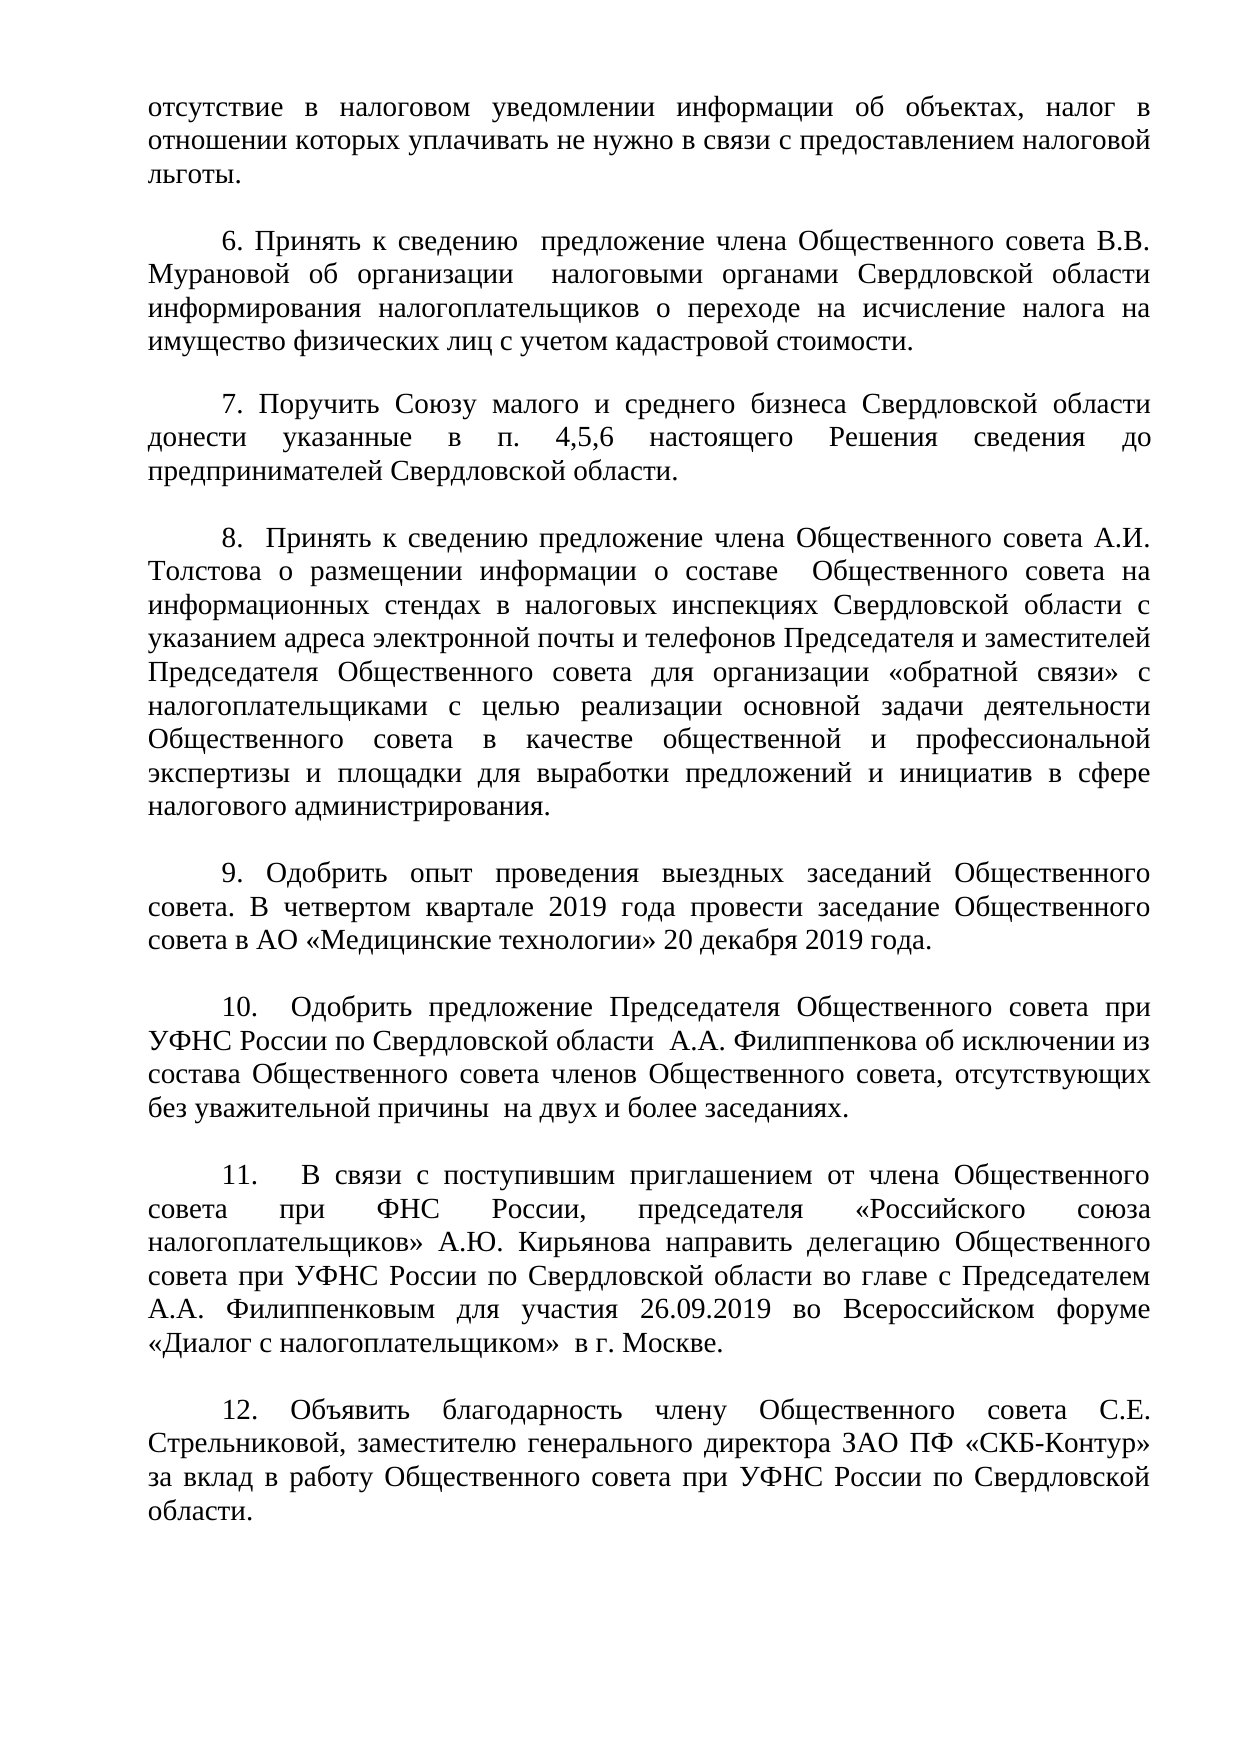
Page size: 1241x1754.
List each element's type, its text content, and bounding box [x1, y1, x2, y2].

text 12. Объявить благодарность члену Общественного совета С.Е. Стрельниковой, заместителю генерального директора ЗАО ПФ «СКБ-Контур» за вклад в работу Общественного совета при УФНС России по Свердловской области. [148, 1392, 1152, 1526]
text 9. Одобрить опыт проведения выездных заседаний Общественного совета. В четвертом квартале 2019 года провести заседание Общественного совета в АО «Медицинские технологии» 20 декабря 2019 года. [148, 855, 1152, 956]
text 7. Поручить Союзу малого и среднего бизнеса Свердловской области донести указанные в п. 4,5,6 настоящего Решения сведения до предпринимателей Свердловской области. [148, 386, 1152, 486]
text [148, 89, 1152, 189]
text 10. Одобрить предложение Председателя Общественного совета при УФНС России по Свердловской области А.А. Филиппенкова об исключении из состава Общественного совета членов Общественного совета, отсутствующих без уважительной причины на двух и более заседаниях. [148, 989, 1152, 1124]
text 6. Принять к сведению предложение члена Общественного совета В.В. Мурановой об организации налоговыми органами Свердловской области информирования налогоплательщиков о переходе на исчисление налога на имущество физических лиц с учетом кадастровой стоимости. [148, 223, 1152, 357]
text 8. Принять к сведению предложение члена Общественного совета А.И. Толстова о размещении информации о составе Общественного совета на информационных стендах в налоговых инспекциях Свердловской области с указанием адреса электронной почты и телефонов Председателя и заместителей Председателя Общественного совета для организации «обратной связи» с налогоплательщиками с целью реализации основной задачи деятельности Общественного совета в качестве общественной и профессиональной экспертизы и площадки для выработки предложений и инициатив в сфере налогового администрирования. [148, 520, 1152, 822]
text 11. В связи с поступившим приглашением от члена Общественного совета при ФНС России, председателя «Российского союза налогоплательщиков» А.Ю. Кирьянова направить делегацию Общественного совета при УФНС России по Свердловской области во главе с Председателем А.А. Филиппенковым для участия 26.09.2019 во Всероссийском форуме «Диалог с налогоплательщиком» в г. Москве. [148, 1157, 1152, 1358]
